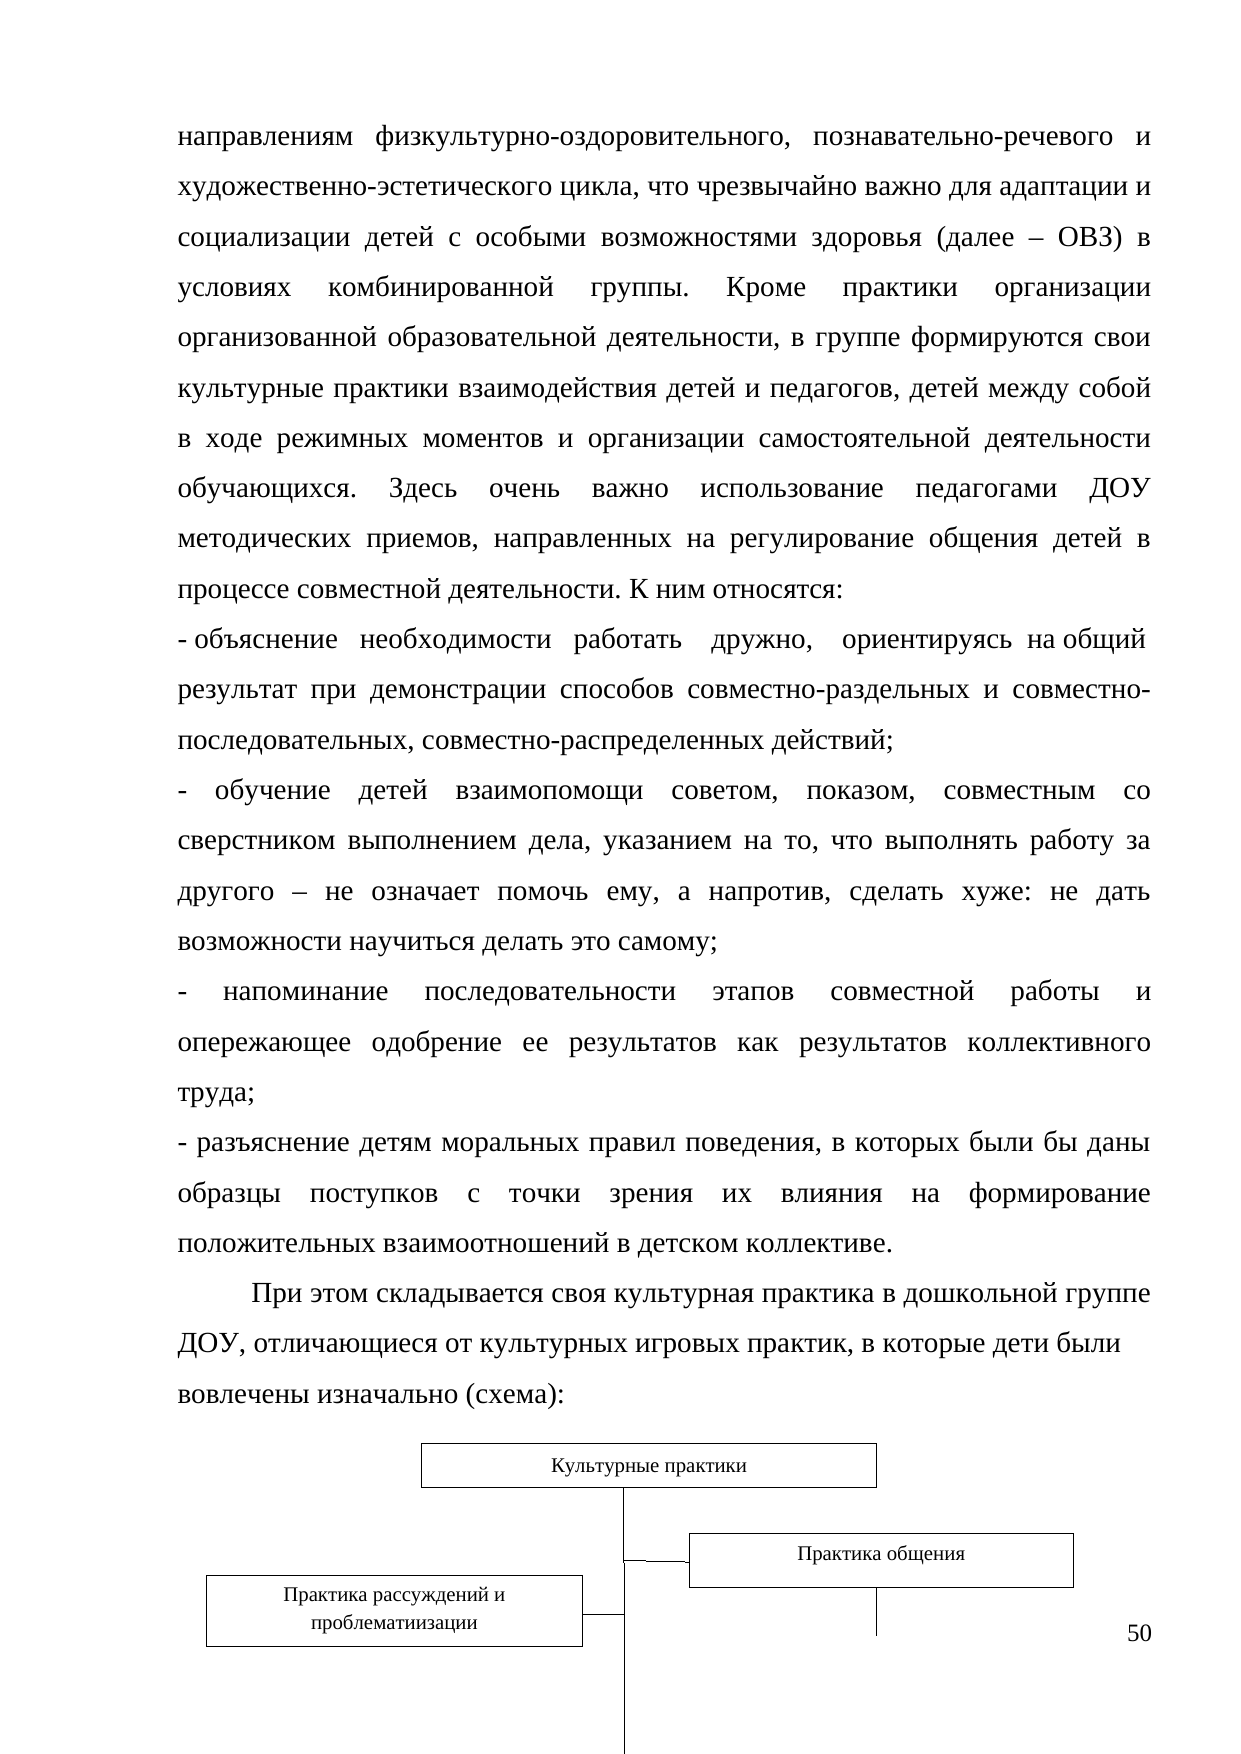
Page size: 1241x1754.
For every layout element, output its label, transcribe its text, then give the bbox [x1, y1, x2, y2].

text - объяснение необходимости работать дружно, ориентируясь на общий [177, 621, 1152, 655]
text - разъяснение детям моральных правил поведения, в которых были бы даны образцы поступков с точки зрения их влияния на формирование положительных взаимоотношений в детском коллективе. [177, 1124, 1152, 1258]
text - обучение детей взаимопомощи советом, показом, совместным со сверстником выполнением дела, указанием на то, что выполнять работу за другого – не означает помочь ему, а напротив, сделать хуже: не дать возможности научиться делать это самому; [177, 772, 1152, 957]
text результат при демонстрации способов совместно-раздельных и совместно-последовательных, совместно-распределенных действий; [177, 672, 1152, 755]
text вовлечены изначально (схема): [177, 1376, 1152, 1409]
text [177, 118, 1152, 604]
text - напоминание последовательности этапов совместной работы и опережающее одобрение ее результатов как результатов коллективного труда; [177, 973, 1152, 1108]
text При этом складывается своя культурная практика в дошкольной группе ДОУ, отличающиеся от культурных игровых практик, в которые дети были [177, 1275, 1152, 1359]
